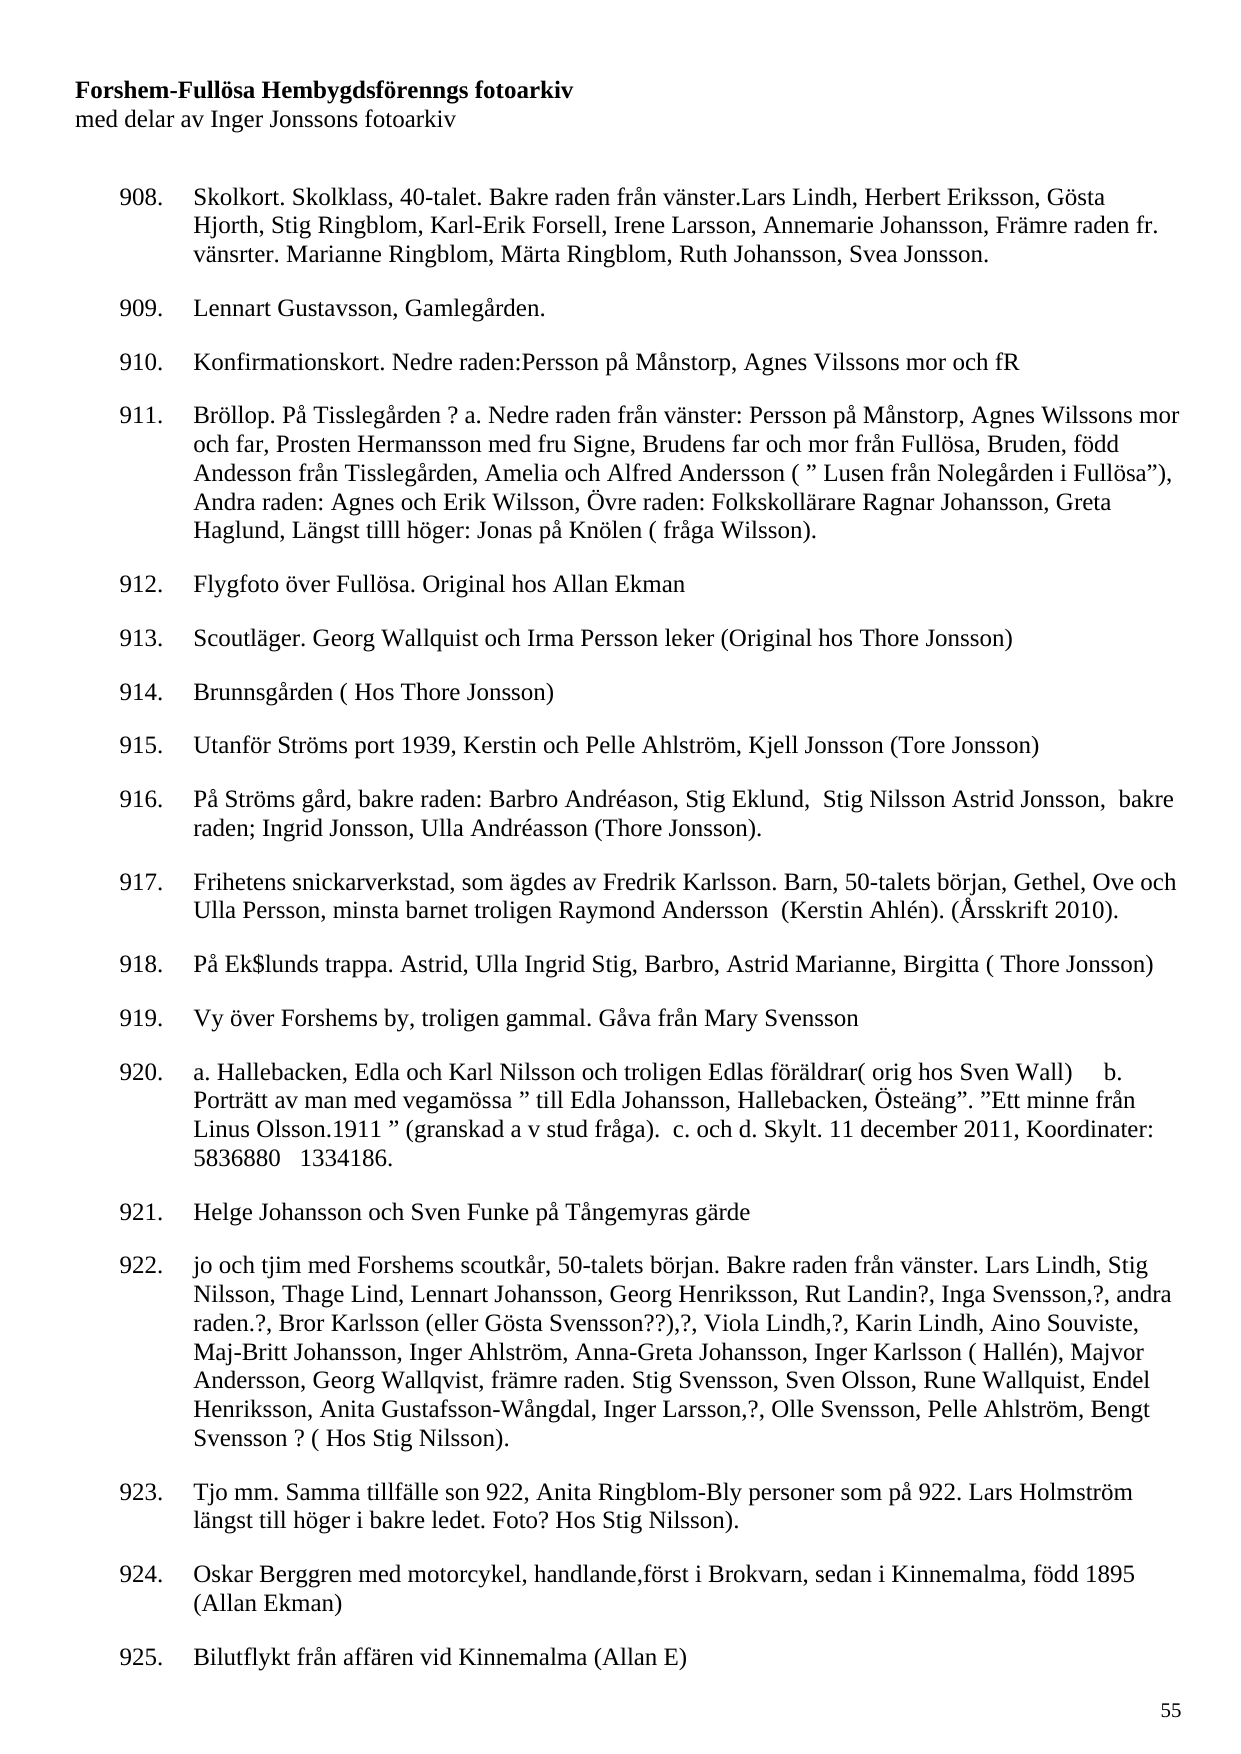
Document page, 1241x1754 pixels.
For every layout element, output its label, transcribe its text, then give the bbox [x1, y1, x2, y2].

list 915. Utanför Ströms port 1939, Kerstin och Pelle Ahlström, Kjell Jonsson (Tore Jonsson) [119, 730, 1181, 759]
list 912. Flygfoto över Fullösa. Original hos Allan Ekman [119, 569, 1181, 598]
list 922. jo och tjim med Forshems scoutkår, 50-talets början. Bakre raden från vänster. Lars Lindh, Stig Nilsson, Thage Lind, Lennart Johansson, Georg Henriksson, Rut Landin?, Inga Svensson,?, andra raden.?, Bror Karlsson (eller Gösta Svensson??),?, Viola Lindh,?, Karin Lindh, Aino Souviste, Maj-Britt Johansson, Inger Ahlström, Anna-Greta Johansson, Inger Karlsson ( Hallén), Majvor Andersson, Georg Wallqvist, främre raden. Stig Svensson, Sven Olsson, Rune Wallquist, Endel Henriksson, Anita Gustafsson-Wångdal, Inger Larsson,?, Olle Svensson, Pelle Ahlström, Bengt Svensson ? ( Hos Stig Nilsson). [119, 1250, 1181, 1452]
list 917. Frihetens snickarverkstad, som ägdes av Fredrik Karlsson. Barn, 50-talets början, Gethel, Ove och Ulla Persson, minsta barnet troligen Raymond Andersson (Kerstin Ahlén). (Årsskrift 2010). [119, 867, 1181, 924]
list 914. Brunnsgården ( Hos Thore Jonsson) [119, 677, 1181, 705]
list 921. Helge Johansson och Sven Funke på Tångemyras gärde [119, 1197, 1181, 1225]
list 924. Oskar Berggren med motorcykel, handlande,först i Brokvarn, sedan i Kinnemalma, född 1895 (Allan Ekman) [119, 1559, 1181, 1617]
list 909. Lennart Gustavsson, Gamlegården. [119, 293, 1181, 322]
list 910. Konfirmationskort. Nedre raden:Persson på Månstorp, Agnes Vilssons mor och fR [119, 347, 1181, 375]
list 908. Skolkort. Skolklass, 40-talet. Bakre raden från vänster.Lars Lindh, Herbert Eriksson, Gösta Hjorth, Stig Ringblom, Karl-Erik Forsell, Irene Larsson, Annemarie Johansson, Främre raden fr. vänsrter. Marianne Ringblom, Märta Ringblom, Ruth Johansson, Svea Jonsson. [119, 182, 1181, 268]
list 920. a. Hallebacken, Edla och Karl Nilsson och troligen Edlas föräldrar( orig hos Sven Wall) b. Porträtt av man med vegamössa ” till Edla Johansson, Hallebacken, Östeäng”. ”Ett minne från Linus Olsson.1911 ” (granskad a v stud fråga). c. och d. Skylt. 11 december 2011, Koordinater: 5836880 1334186. [119, 1057, 1181, 1172]
list 919. Vy över Forshems by, troligen gammal. Gåva från Mary Svensson [119, 1003, 1181, 1032]
list 913. Scoutläger. Georg Wallquist och Irma Persson leker (Original hos Thore Jonsson) [119, 623, 1181, 652]
list 911. Bröllop. På Tisslegården ? a. Nedre raden från vänster: Persson på Månstorp, Agnes Wilssons mor och far, Prosten Hermansson med fru Signe, Brudens far och mor från Fullösa, Bruden, född Andesson från Tisslegården, Amelia och Alfred Andersson ( ” Lusen från Nolegården i Fullösa”), Andra raden: Agnes och Erik Wilsson, Övre raden: Folkskollärare Ragnar Johansson, Greta Haglund, Längst tilll höger: Jonas på Knölen ( fråga Wilsson). [119, 400, 1181, 544]
list 918. På Ek$lunds trappa. Astrid, Ulla Ingrid Stig, Barbro, Astrid Marianne, Birgitta ( Thore Jonsson) [119, 949, 1181, 978]
list 925. Bilutflykt från affären vid Kinnemalma (Allan E) [119, 1642, 1181, 1670]
list 923. Tjo mm. Samma tillfälle son 922, Anita Ringblom-Bly personer som på 922. Lars Holmström längst till höger i bakre ledet. Foto? Hos Stig Nilsson). [119, 1477, 1181, 1534]
list 916. På Ströms gård, bakre raden: Barbro Andréason, Stig Eklund, Stig Nilsson Astrid Jonsson, bakre raden; Ingrid Jonsson, Ulla Andréasson (Thore Jonsson). [119, 784, 1181, 842]
